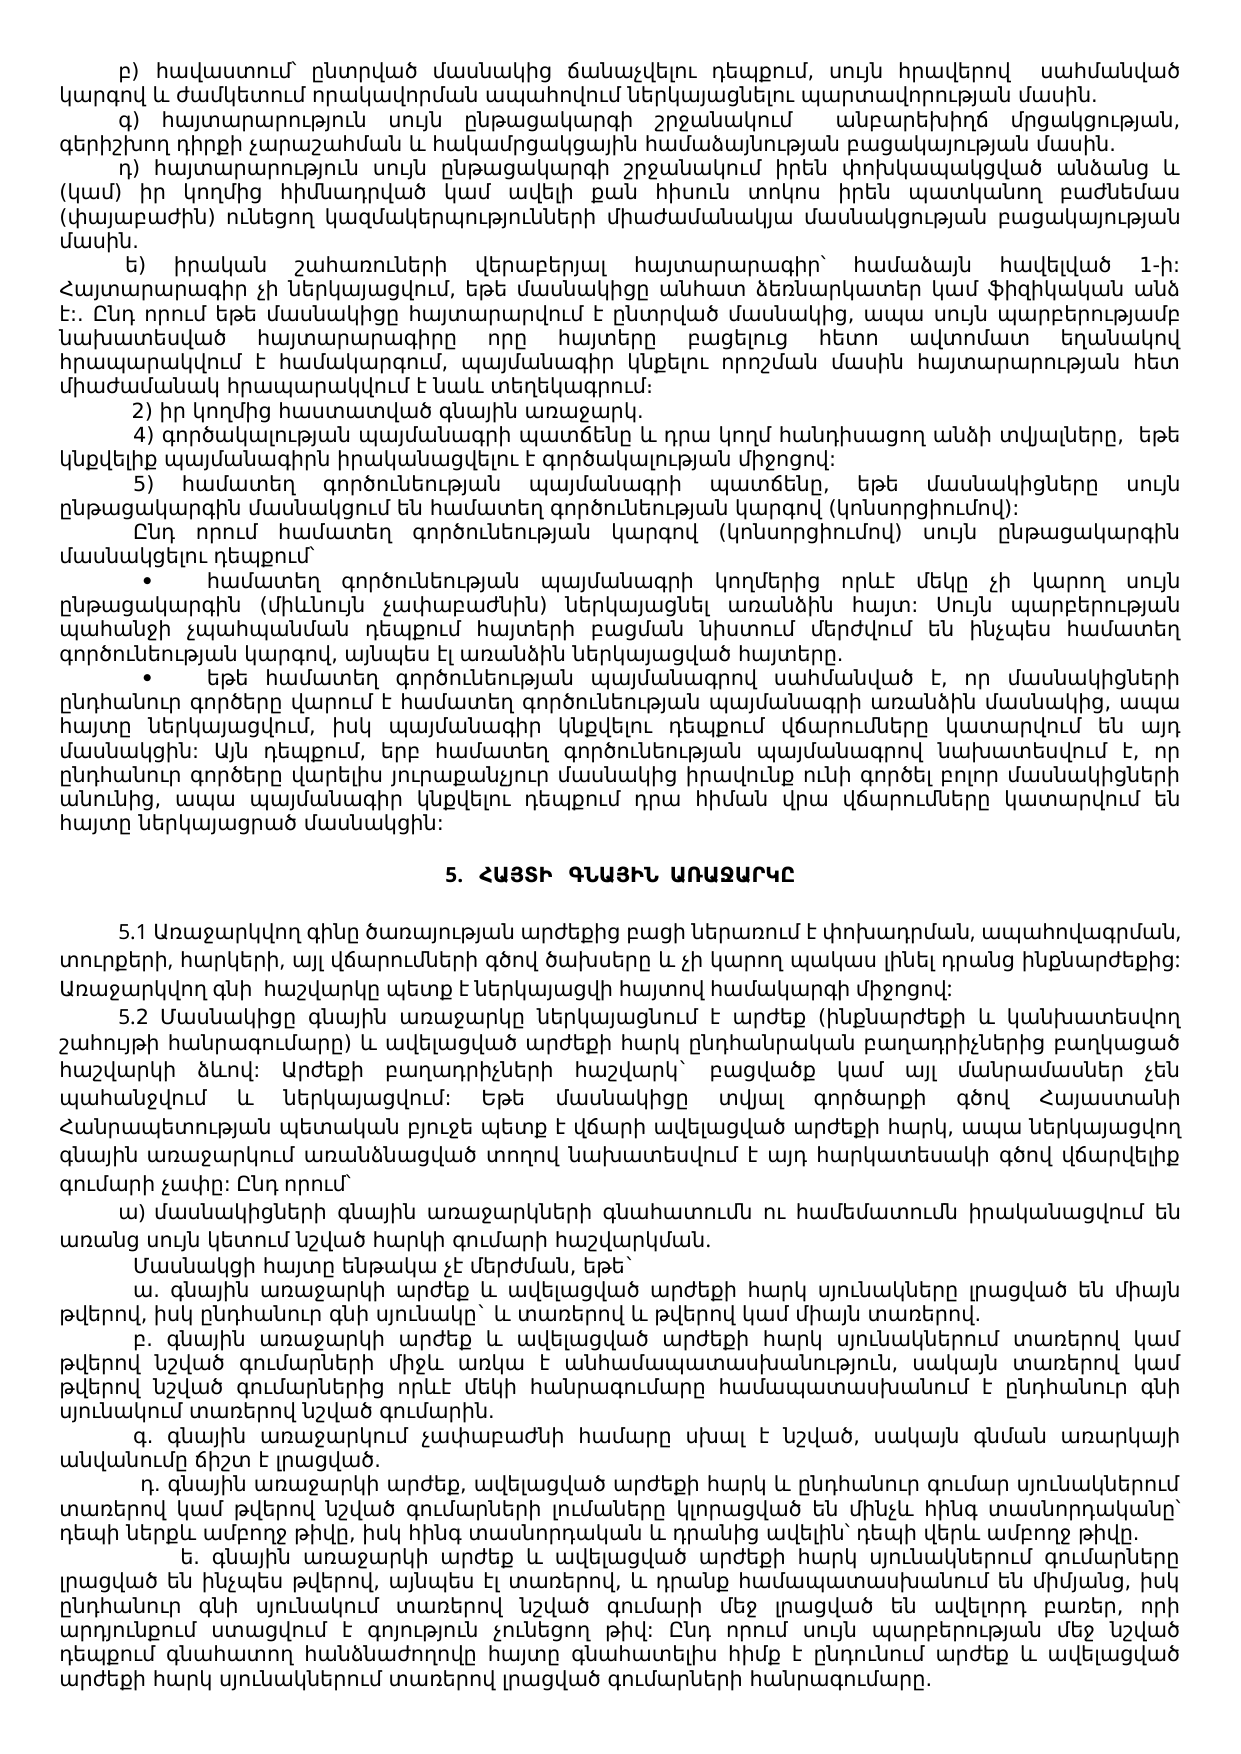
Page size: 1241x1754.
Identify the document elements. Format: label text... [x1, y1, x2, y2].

text ա) մասնակիցների գնային առաջարկների գնահատումն ու համեմատումն իրականացվում են առանց սույն կետում նշված հարկի գումարի հաշվարկման. [59, 1197, 1181, 1254]
text գ. գնային առաջարկում չափաբաժնի համարը սխալ է նշված, սակայն գնման առարկայի անվանումը ճիշտ է լրացված. [59, 1424, 1181, 1472]
text 5) համատեղ գործունեության պայմանագրի պատճենը, եթե մասնակիցները սույն ընթացակարգին մասնակցում են համատեղ գործունեության կարգով (կոնսորցիումով): [59, 472, 1181, 520]
text 4) գործակալության պայմանագրի պատճենը և դրա կողմ հանդիսացող անձի տվյալները, եթե կնքվելիք պայմանագիրն իրականացվելու է գործակալության միջոցով: [59, 423, 1181, 472]
text Ընդ որում համատեղ գործունեության կարգով (կոնսորցիումով) սույն ընթացակարգին մասնակցելու դեպքում՝ [59, 520, 1181, 569]
text դ) հայտարարություն սույն ընթացակարգի շրջանակում իրեն փոխկապակցված անձանց և (կամ) իր կողմից հիմնադրված կամ ավելի քան հիսուն տոկոս իրեն պատկանող բաժնեմաս (փայաբաժին) ունեցող կազմակերպությունների միաժամանակյա մասնակցության բացակայության մասին. [59, 156, 1181, 253]
text 2) իր կողմից հաստատված գնային առաջարկ. [59, 399, 1181, 423]
list համատեղ գործունեության պայմանագրի կողմերից որևէ մեկը չի կարող սույն ընթացակարգին (միևնույն չափաբաժնին) ներկայացնել առանձին հայտ: Սույն պարբերության պահանջի չպահպանման դեպքում հայտերի բացման նիստում մերժվում են ինչպես համատեղ գործունեության կարգով, այնպես էլ առանձին ներկայացված հայտերը. [59, 569, 1181, 666]
text 5.1 Առաջարկվող գինը ծառայության արժեքից բացի ներառում է փոխադրման, ապահովագրման, տուրքերի, հարկերի, այլ վճարումների գծով ծախսերը և չի կարող պակաս լինել դրանց ինքնարժեքից: Առաջարկվող գնի հաշվարկը պետք է ներկայացվի հայտով համակարգի միջոցով: [59, 917, 1181, 1002]
text բ) հավաստում՝ ընտրված մասնակից ճանաչվելու դեպքում, սույն հրավերով սահմանված կարգով և ժամկետում որակավորման ապահովում ներկայացնելու պարտավորության մասին. [59, 59, 1181, 108]
text 5.2 Մասնակիցը գնային առաջարկը ներկայացնում է արժեք (ինքնարժեքի և կանխատեսվող շահույթի հանրագումարը) և ավելացված արժեքի հարկ ընդհանրական բաղադրիչներից բաղկացած հաշվարկի ձևով: Արժեքի բաղադրիչների հաշվարկ` բացվածք կամ այլ մանրամասներ չեն պահանջվում և ներկայացվում: Եթե մասնակիցը տվյալ գործարքի գծով Հայաստանի Հանրապետության պետական բյուջե պետք է վճարի ավելացված արժեքի հարկ, ապա ներկայացվող գնային առաջարկում առանձնացված տողով նախատեսվում է այդ հարկատեսակի գծով վճարվելիք գումարի չափը: Ընդ որում՝ [59, 1002, 1181, 1197]
text ե. գնային առաջարկի արժեք և ավելացված արժեքի հարկ սյունակներում գումարները լրացված են ինչպես թվերով, այնպես էլ տառերով, և դրանք համապատասխանում են միմյանց, իսկ ընդհանուր գնի սյունակում տառերով նշված գումարի մեջ լրացված են ավելորդ բառեր, որի արդյունքում ստացվում է գոյություն չունեցող թիվ: Ընդ որում սույն պարբերության մեջ նշված դեպքում գնահատող հանձնաժողովը հայտը գնահատելիս հիմք է ընդունում արժեք և ավելացված արժեքի հարկ սյունակներում տառերով լրացված գումարների հանրագումարը. [59, 1545, 1181, 1691]
text գ) հայտարարություն սույն ընթացակարգի շրջանակում անբարեխիղճ մրցակցության, գերիշխող դիրքի չարաշահման և հակամրցակցային համաձայնության բացակայության մասին. [59, 108, 1181, 156]
text 5. ՀԱՅՏԻ ԳՆԱՅԻՆ ԱՌԱՋԱՐԿԸ [59, 860, 1181, 888]
text դ. գնային առաջարկի արժեք, ավելացված արժեքի հարկ և ընդհանուր գումար սյունակներում տառերով կամ թվերով նշված գումարների լումաները կլորացված են մինչև հինգ տասնորդականը՝ դեպի ներքև ամբողջ թիվը, իսկ հինգ տասնորդական և դրանից ավելին՝ դեպի վերև ամբողջ թիվը. [59, 1472, 1181, 1545]
text ա. գնային առաջարկի արժեք և ավելացված արժեքի հարկ սյունակները լրացված են միայն թվերով, իսկ ընդհանուր գնի սյունակը` և տառերով և թվերով կամ միայն տառերով. [59, 1278, 1181, 1327]
text ե) իրական շահառուների վերաբերյալ հայտարարագիր՝ համաձայն հավելված 1-ի: Հայտարարագիր չի ներկայացվում, եթե մասնակիցը անհատ ձեռնարկատեր կամ ֆիզիկական անձ է:. Ընդ որում եթե մասնակիցը հայտարարվում է ընտրված մասնակից, ապա սույն պարբերությամբ նախատեսված հայտարարագիրը որը հայտերը բացելուց հետո ավտոմատ եղանակով հրապարակվում է համակարգում, պայմանագիր կնքելու որոշման մասին հայտարարության հետ միաժամանակ հրապարակվում է նաև տեղեկագրում։ [59, 253, 1181, 399]
text Մասնակցի հայտը ենթակա չէ մերժման, եթե` [59, 1254, 1181, 1278]
list եթե համատեղ գործունեության պայմանագրով սահմանված է, որ մասնակիցների ընդհանուր գործերը վարում է համատեղ գործունեության պայմանագրի առանձին մասնակից, ապա հայտը ներկայացվում, իսկ պայմանագիր կնքվելու դեպքում վճարումները կատարվում են այդ մասնակցին: Այն դեպքում, երբ համատեղ գործունեության պայմանագրով նախատեսվում է, որ ընդհանուր գործերը վարելիս յուրաքանչյուր մասնակից իրավունք ունի գործել բոլոր մասնակիցների անունից, ապա պայմանագիր կնքվելու դեպքում դրա հիման վրա վճարումները կատարվում են հայտը ներկայացրած մասնակցին: [59, 666, 1181, 836]
text բ. գնային առաջարկի արժեք և ավելացված արժեքի հարկ սյունակներում տառերով կամ թվերով նշված գումարների միջև առկա է անհամապատասխանություն, սակայն տառերով կամ թվերով նշված գումարներից որևէ մեկի հանրագումարը համապատասխանում է ընդհանուր գնի սյունակում տառերով նշված գումարին. [59, 1327, 1181, 1424]
